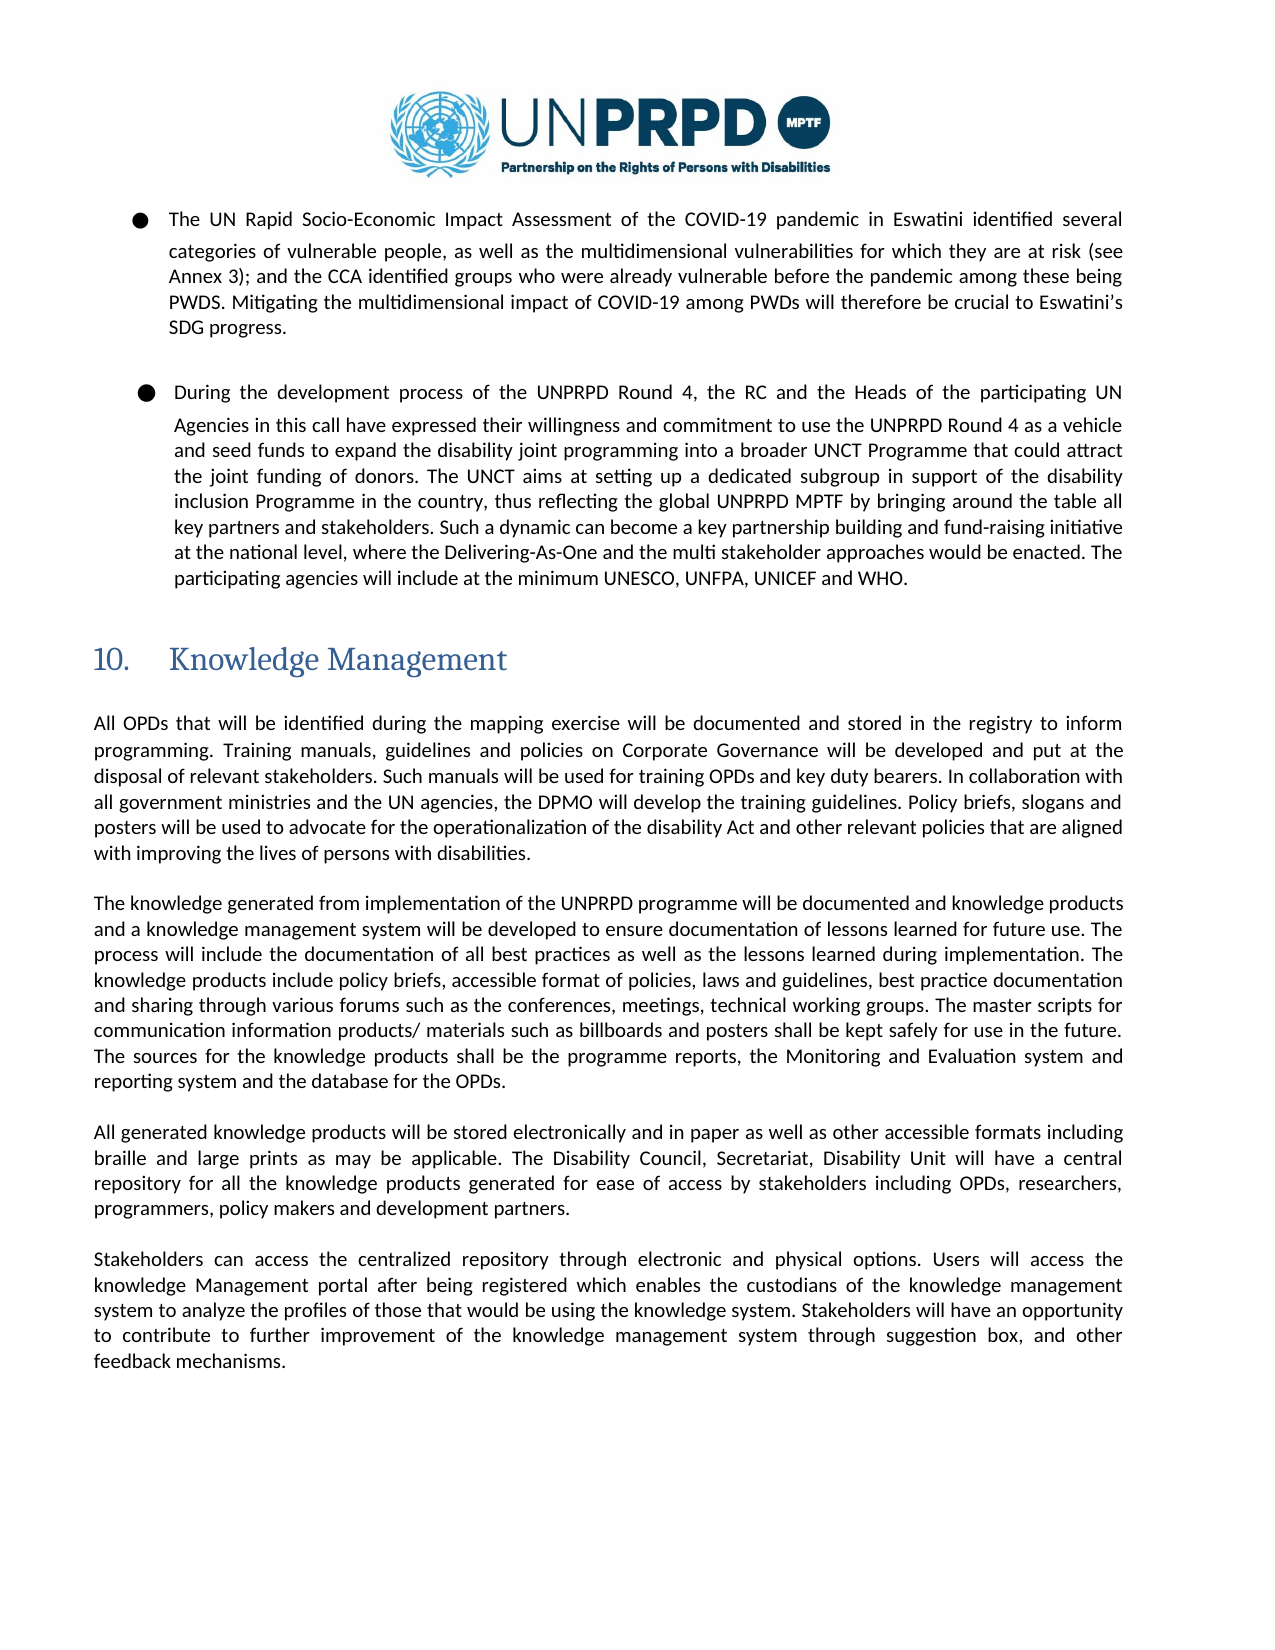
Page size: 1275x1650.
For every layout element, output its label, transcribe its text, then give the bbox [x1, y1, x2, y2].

text The knowledge generated from implementation of the UNPRPD programme will be documented and knowledge products and a knowledge management system will be developed to ensure documentation of lessons learned for future use. The process will include the documentation of all best practices as well as the lessons learned during implementation. The knowledge products include policy briefs, accessible format of policies, laws and guidelines, best practice documentation and sharing through various forums such as the conferences, meetings, technical working groups. The master scripts for communication information products/ materials such as billboards and posters shall be kept safely for use in the future. The sources for the knowledge products shall be the programme reports, the Monitoring and Evaluation system and reporting system and the database for the OPDs. [94, 891, 1125, 1094]
text All OPDs that will be identified during the mapping exercise will be documented and stored in the registry to inform programming. Training manuals, guidelines and policies on Corporate Governance will be developed and put at the disposal of relevant stakeholders. Such manuals will be used for training OPDs and key duty bearers. In collaboration with all government ministries and the UN agencies, the DPMO will develop the training guidelines. Policy briefs, slogans and posters will be used to advocate for the operationalization of the disability Act and other relevant policies that are aligned with improving the lives of persons with disabilities. [94, 710, 1125, 865]
list The UN Rapid Socio-Economic Impact Assessment of the COVID-19 pandemic in Eswatini identified several categories of vulnerable people, as well as the multidimensional vulnerabilities for which they are at risk (see Annex 3); and the CCA identified groups who were already vulnerable before the pandemic among these being PWDS. Mitigating the multidimensional impact of COVID-19 among PWDs will therefore be crucial to Eswatini’s SDG progress. [131, 196, 1125, 340]
subtitle Knowledge Management [94, 641, 1125, 679]
picture [365, 75, 854, 196]
text Stakeholders can access the centralized repository through electronic and physical options. Users will access the knowledge Management portal after being registered which enables the custodians of the knowledge management system to analyze the profiles of those that would be using the knowledge system. Stakeholders will have an opportunity to contribute to further improvement of the knowledge management system through suggestion box, and other feedback mechanisms. [94, 1246, 1125, 1373]
text All generated knowledge products will be stored electronically and in paper as well as other accessible formats including braille and large prints as may be applicable. The Disability Council, Secretariat, Disability Unit will have a central repository for all the knowledge products generated for ease of access by stakeholders including OPDs, researchers, programmers, policy makers and development partners. [94, 1119, 1125, 1221]
list During the development process of the UNPRPD Round 4, the RC and the Heads of the participating UN Agencies in this call have expressed their willingness and commitment to use the UNPRPD Round 4 as a vehicle and seed funds to expand the disability joint programming into a broader UNCT Programme that could attract the joint funding of donors. The UNCT aims at setting up a dedicated subgroup in support of the disability inclusion Programme in the country, thus reflecting the global UNPRPD MPTF by bringing around the table all key partners and stakeholders. Such a dynamic can become a key partnership building and fund-raising initiative at the national level, where the Delivering-As-One and the multi stakeholder approaches would be enacted. The participating agencies will include at the minimum UNESCO, UNFPA, UNICEF and WHO. [136, 365, 1125, 590]
